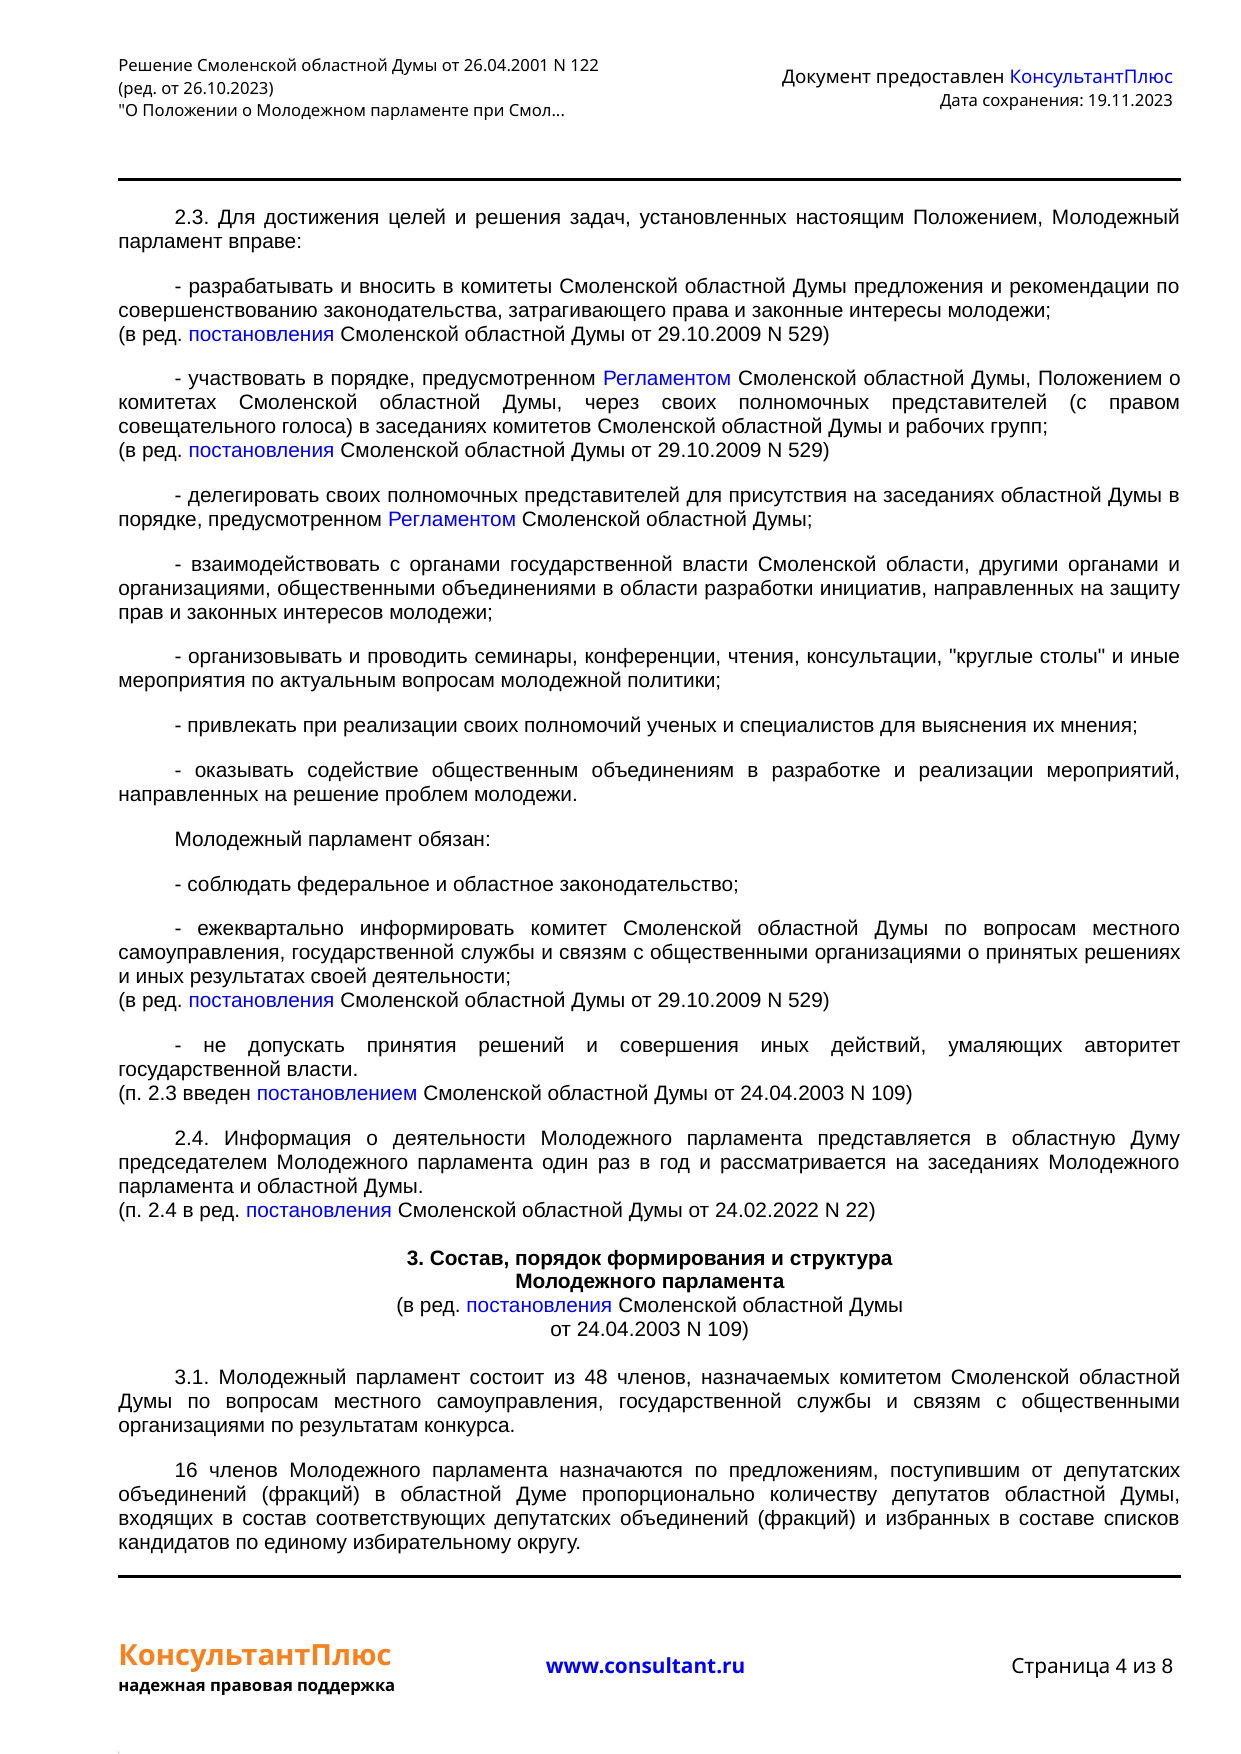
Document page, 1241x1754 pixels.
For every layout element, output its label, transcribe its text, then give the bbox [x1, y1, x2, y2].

text (в ред. постановления Смоленской областной Думы от 29.10.2009 N 529) [118, 321, 1181, 345]
text - разрабатывать и вносить в комитеты Смоленской областной Думы предложения и рекомендации по совершенствованию законодательства, затрагивающего права и законные интересы молодежи; [118, 273, 1181, 321]
text - привлекать при реализации своих полномочий ученых и специалистов для выяснения их мнения; [118, 713, 1181, 737]
text (в ред. постановления Смоленской областной Думы от 29.10.2009 N 529) [118, 438, 1181, 462]
text - взаимодействовать с органами государственной власти Смоленской области, другими органами и организациями, общественными объединениями в области разработки инициатив, направленных на защиту прав и законных интересов молодежи; [118, 552, 1181, 623]
text - ежеквартально информировать комитет Смоленской областной Думы по вопросам местного самоуправления, государственной службы и связям с общественными организациями о принятых решениях и иных результатах своей деятельности; [118, 916, 1181, 988]
text 16 членов Молодежного парламента назначаются по предложениям, поступившим от депутатских объединений (фракций) в областной Думе пропорционально количеству депутатов областной Думы, входящих в состав соответствующих депутатских объединений (фракций) и избранных в составе списков кандидатов по единому избирательному округу. [118, 1458, 1181, 1554]
text - участвовать в порядке, предусмотренном Регламентом Смоленской областной Думы, Положением о комитетах Смоленской областной Думы, через своих полномочных представителей (с правом совещательного голоса) в заседаниях комитетов Смоленской областной Думы и рабочих групп; [118, 366, 1181, 438]
text 2.4. Информация о деятельности Молодежного парламента представляется в областную Думу председателем Молодежного парламента один раз в год и рассматривается на заседаниях Молодежного парламента и областной Думы. [118, 1126, 1181, 1197]
text - не допускать принятия решений и совершения иных действий, умаляющих авторитет государственной власти. [118, 1033, 1181, 1081]
text - делегировать своих полномочных представителей для присутствия на заседаниях областной Думы в порядке, предусмотренном Регламентом Смоленской областной Думы; [118, 483, 1181, 531]
text (п. 2.3 введен постановлением Смоленской областной Думы от 24.04.2003 N 109) [118, 1081, 1181, 1105]
text (в ред. постановления Смоленской областной Думы от 29.10.2009 N 529) [118, 988, 1181, 1012]
text 3.1. Молодежный парламент состоит из 48 членов, назначаемых комитетом Смоленской областной Думы по вопросам местного самоуправления, государственной службы и связям с общественными организациями по результатам конкурса. [118, 1365, 1181, 1437]
text - соблюдать федеральное и областное законодательство; [118, 871, 1181, 895]
text (п. 2.4 в ред. постановления Смоленской областной Думы от 24.02.2022 N 22) [118, 1197, 1181, 1221]
title Молодежного парламента [118, 1269, 1181, 1293]
title 3. Состав, порядок формирования и структура [118, 1245, 1181, 1269]
text 2.3. Для достижения целей и решения задач, установленных настоящим Положением, Молодежный парламент вправе: [118, 205, 1181, 253]
text - организовывать и проводить семинары, конференции, чтения, консультации, "круглые столы" и иные мероприятия по актуальным вопросам молодежной политики; [118, 644, 1181, 692]
text от 24.04.2003 N 109) [118, 1317, 1181, 1341]
text Молодежный парламент обязан: [118, 827, 1181, 851]
text - оказывать содействие общественным объединениям в разработке и реализации мероприятий, направленных на решение проблем молодежи. [118, 758, 1181, 806]
text (в ред. постановления Смоленской областной Думы [118, 1293, 1181, 1317]
